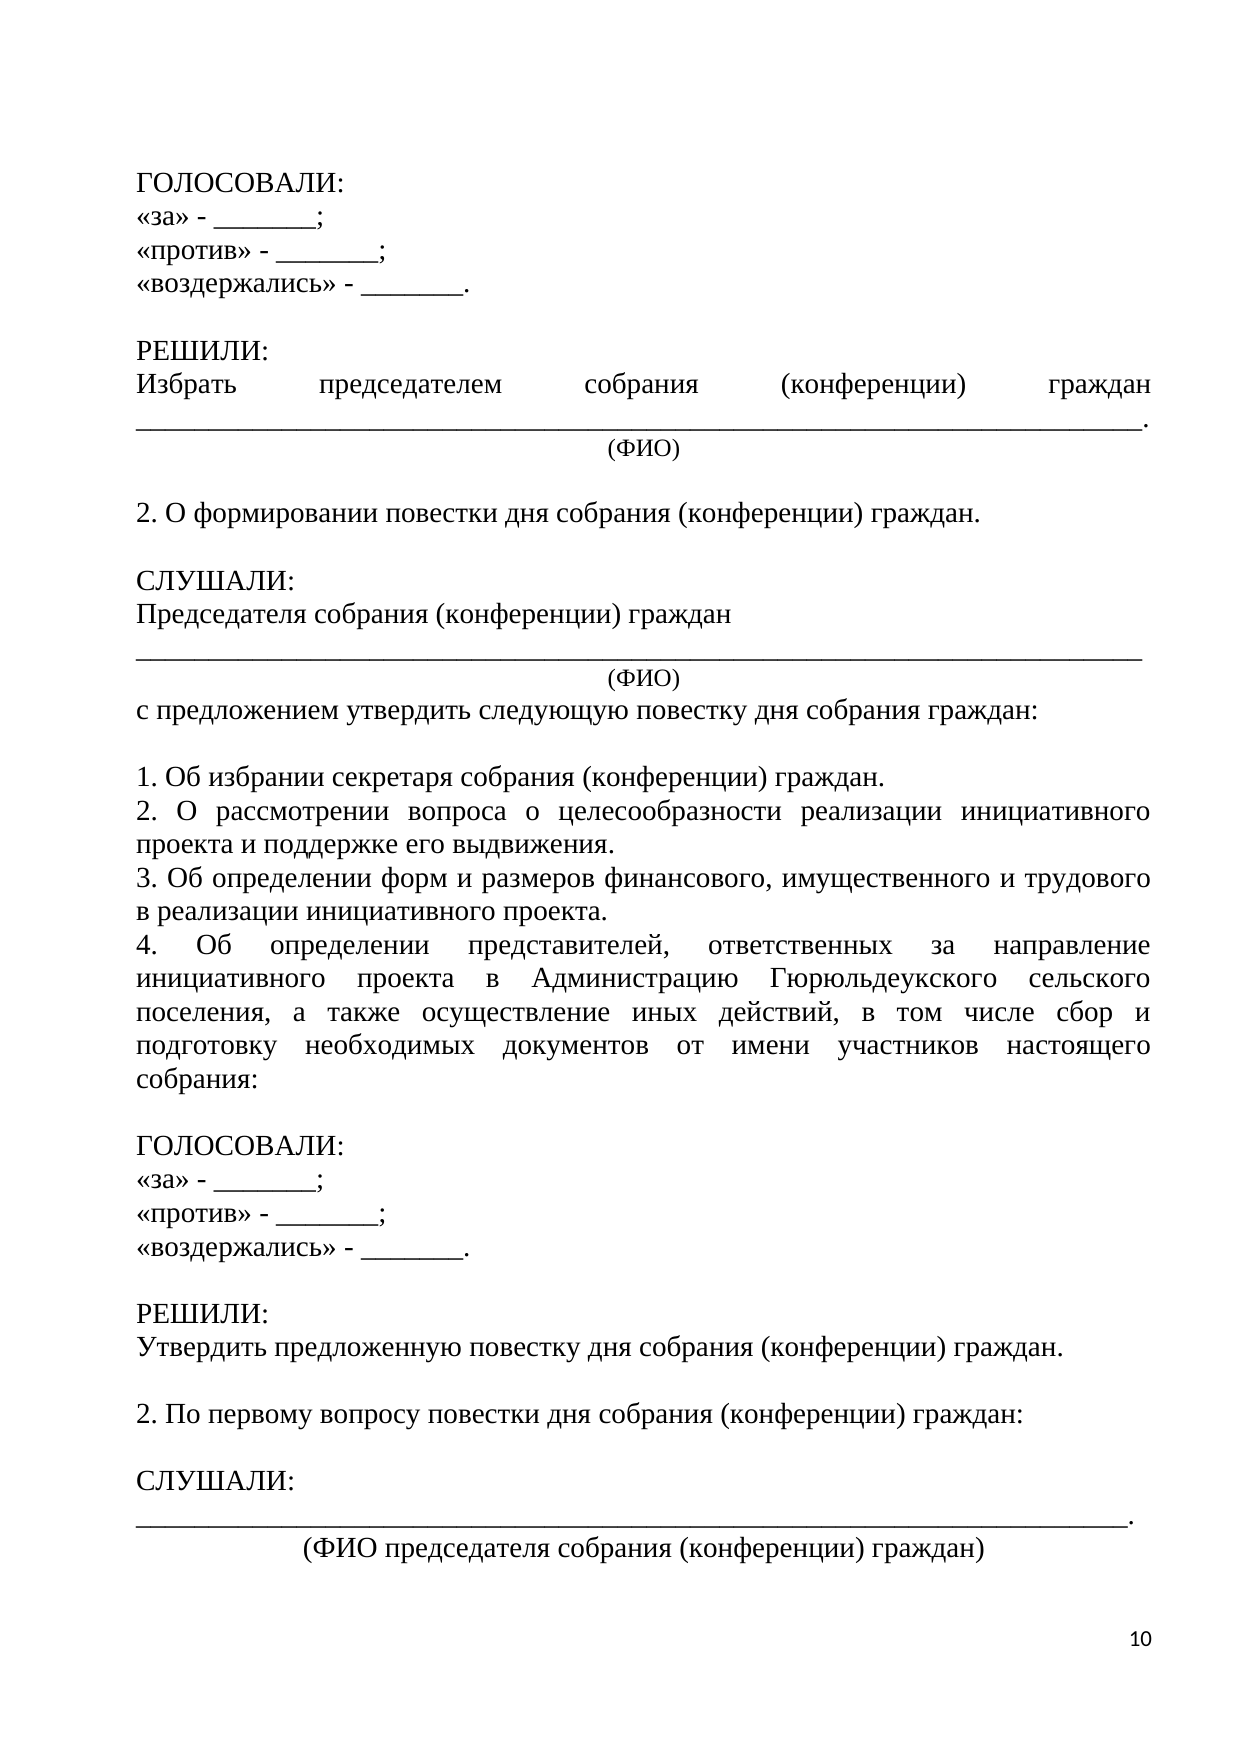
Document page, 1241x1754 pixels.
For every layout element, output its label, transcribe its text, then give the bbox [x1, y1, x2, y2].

text «против» - _______; [136, 232, 1152, 266]
text с предложением утвердить следующую повестку дня собрания граждан: [136, 692, 1152, 726]
text Председателя собрания (конференции) граждан _____________________________________________________________________ [136, 596, 1152, 663]
text 1. Об избрании секретаря собрания (конференции) граждан. [136, 759, 1152, 793]
text РЕШИЛИ: [136, 333, 1152, 366]
text СЛУШАЛИ: [136, 563, 1152, 596]
text Утвердить предложенную повестку дня собрания (конференции) граждан. [136, 1329, 1152, 1363]
text РЕШИЛИ: [136, 1296, 1152, 1329]
text ГОЛОСОВАЛИ: [136, 165, 1152, 198]
text 4. Об определении представителей, ответственных за направление инициативного проекта в Администрацию Гюрюльдеукского сельского поселения, а также осуществление иных действий, в том числе сбор и подготовку необходимых документов от имени участников настоящего собрания: [136, 927, 1152, 1094]
text (ФИО) [136, 663, 1152, 692]
text «воздержались» - _______. [136, 266, 1152, 299]
text «за» - _______; [136, 198, 1152, 232]
text 2. О рассмотрении вопроса о целесообразности реализации инициативного проекта и поддержке его выдвижения. [136, 793, 1152, 860]
text 2. По первому вопросу повестки дня собрания (конференции) граждан: [136, 1396, 1152, 1430]
text «за» - _______; [136, 1162, 1152, 1195]
text (ФИО председателя собрания (конференции) граждан) [136, 1531, 1152, 1564]
text (ФИО) [136, 433, 1152, 462]
text Избрать председателем собрания (конференции) граждан _____________________________________________________________________. [136, 366, 1152, 433]
text «воздержались» - _______. [136, 1229, 1152, 1262]
text «против» - _______; [136, 1195, 1152, 1229]
text СЛУШАЛИ: ____________________________________________________________________. [136, 1463, 1152, 1531]
text 3. Об определении форм и размеров финансового, имущественного и трудового в реализации инициативного проекта. [136, 860, 1152, 927]
text ГОЛОСОВАЛИ: [136, 1128, 1152, 1162]
text 2. О формировании повестки дня собрания (конференции) граждан. [136, 496, 1152, 529]
